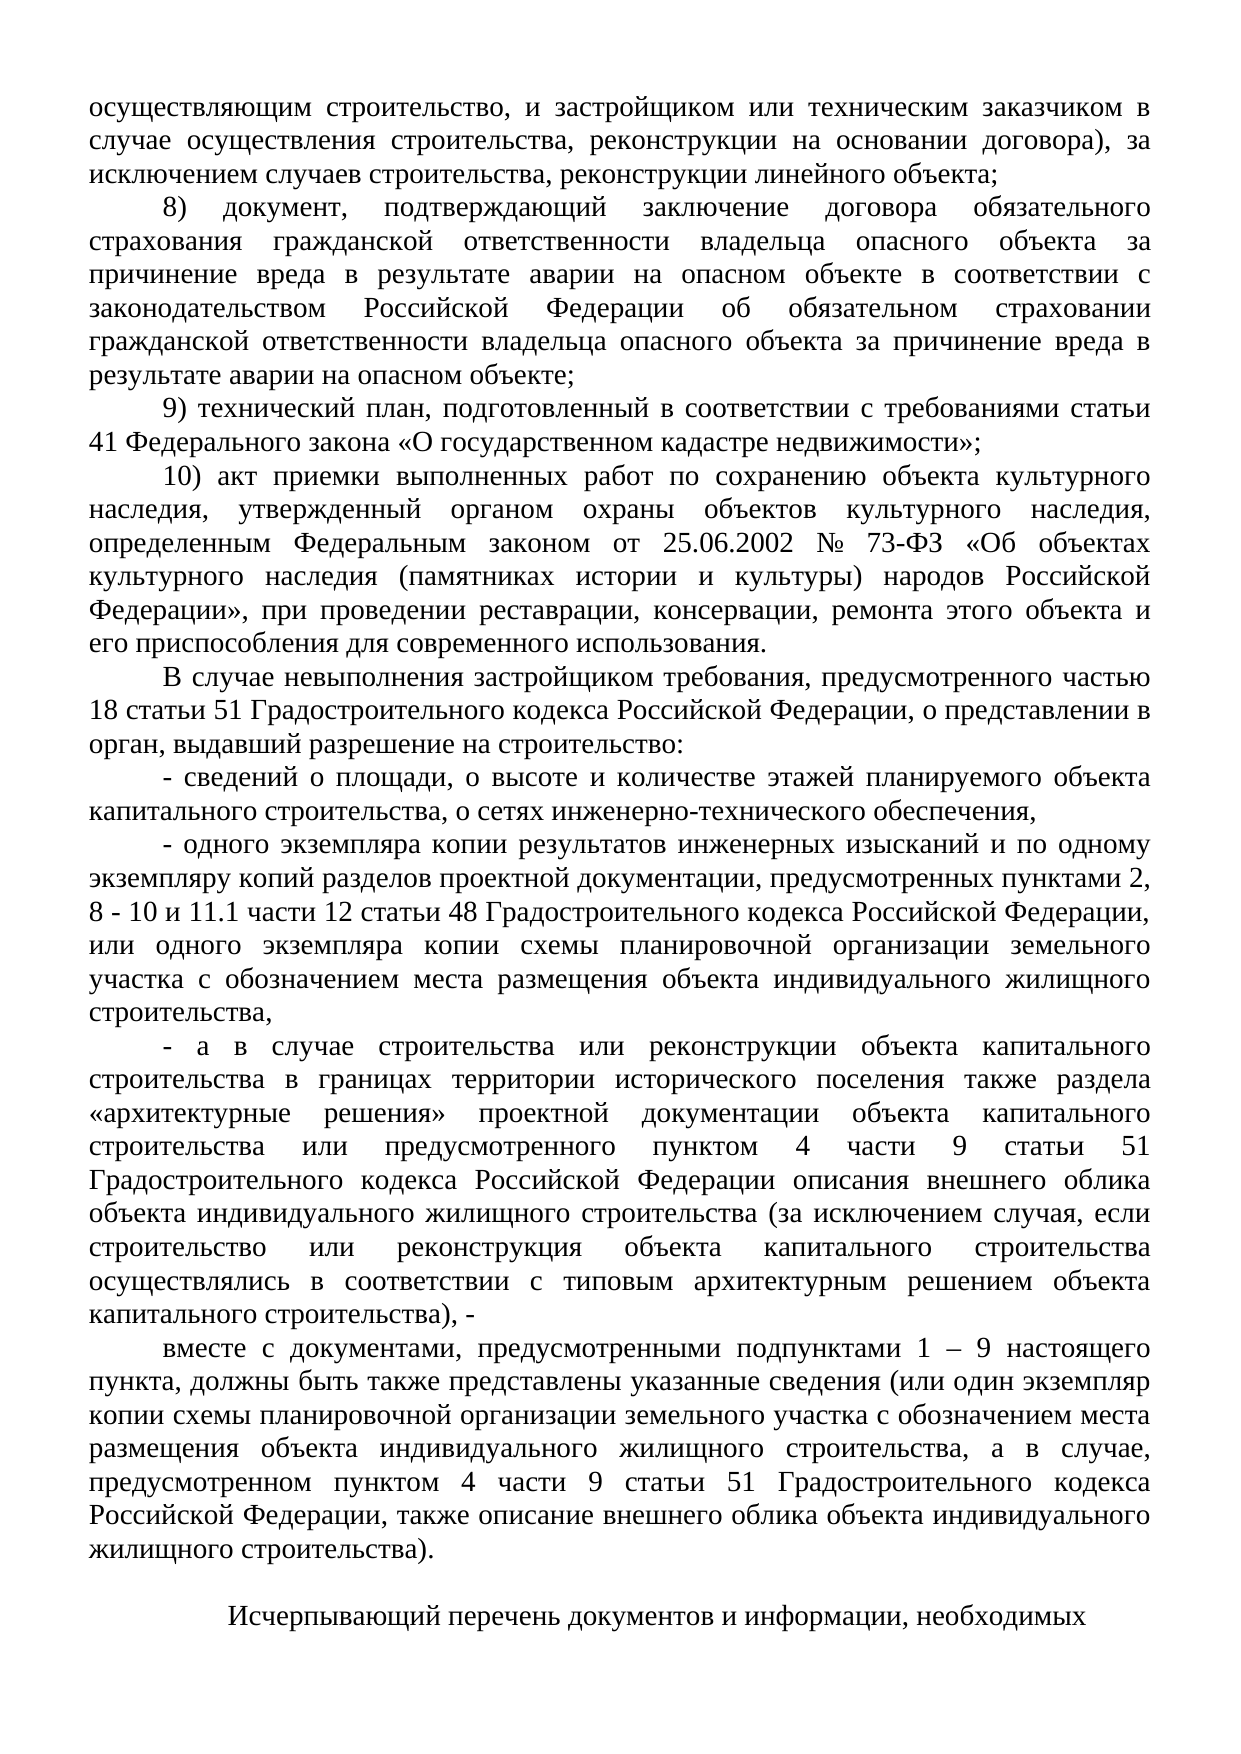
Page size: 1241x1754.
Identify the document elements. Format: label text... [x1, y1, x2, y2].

text В случае невыполнения застройщиком требования, предусмотренного частью 18 статьи 51 Градостроительного кодекса Российской Федерации, о представлении в орган, выдавший разрешение на строительство: [89, 659, 1152, 759]
text 8) документ, подтверждающий заключение договора обязательного страхования гражданской ответственности владельца опасного объекта за причинение вреда в результате аварии на опасном объекте в соответствии с законодательством Российской Федерации об обязательном страховании гражданской ответственности владельца опасного объекта за причинение вреда в результате аварии на опасном объекте; [89, 189, 1152, 391]
text 10) акт приемки выполненных работ по сохранению объекта культурного наследия, утвержденный органом охраны объектов культурного наследия, определенным Федеральным законом от 25.06.2002 № 73-ФЗ «Об объектах культурного наследия (памятниках истории и культуры) народов Российской Федерации», при проведении реставрации, консервации, ремонта этого объекта и его приспособления для современного использования. [89, 458, 1152, 659]
text 9) технический план, подготовленный в соответствии с требованиями статьи 41 Федерального закона «О государственном кадастре недвижимости»; [89, 391, 1152, 458]
text - сведений о площади, о высоте и количестве этажей планируемого объекта капитального строительства, о сетях инженерно-технического обеспечения, [89, 759, 1152, 827]
text Исчерпывающий перечень документов и информации, необходимых [89, 1598, 1152, 1632]
text - одного экземпляра копии результатов инженерных изысканий и по одному экземпляру копий разделов проектной документации, предусмотренных пунктами 2, 8 - 10 и 11.1 части 12 статьи 48 Градостроительного кодекса Российской Федерации, или одного экземпляра копии схемы планировочной организации земельного участка с обозначением места размещения объекта индивидуального жилищного строительства, [89, 827, 1152, 1028]
text - а в случае строительства или реконструкции объекта капитального строительства в границах территории исторического поселения также раздела «архитектурные решения» проектной документации объекта капитального строительства или предусмотренного пунктом 4 части 9 статьи 51 Градостроительного кодекса Российской Федерации описания внешнего облика объекта индивидуального жилищного строительства (за исключением случая, если строительство или реконструкция объекта капитального строительства осуществлялись в соответствии с типовым архитектурным решением объекта капитального строительства), - [89, 1028, 1152, 1330]
text вместе с документами, предусмотренными подпунктами 1 – 9 настоящего пункта, должны быть также представлены указанные сведения (или один экземпляр копии схемы планировочной организации земельного участка с обозначением места размещения объекта индивидуального жилищного строительства, а в случае, предусмотренном пунктом 4 части 9 статьи 51 Градостроительного кодекса Российской Федерации, также описание внешнего облика объекта индивидуального жилищного строительства). [89, 1330, 1152, 1564]
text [89, 89, 1152, 189]
